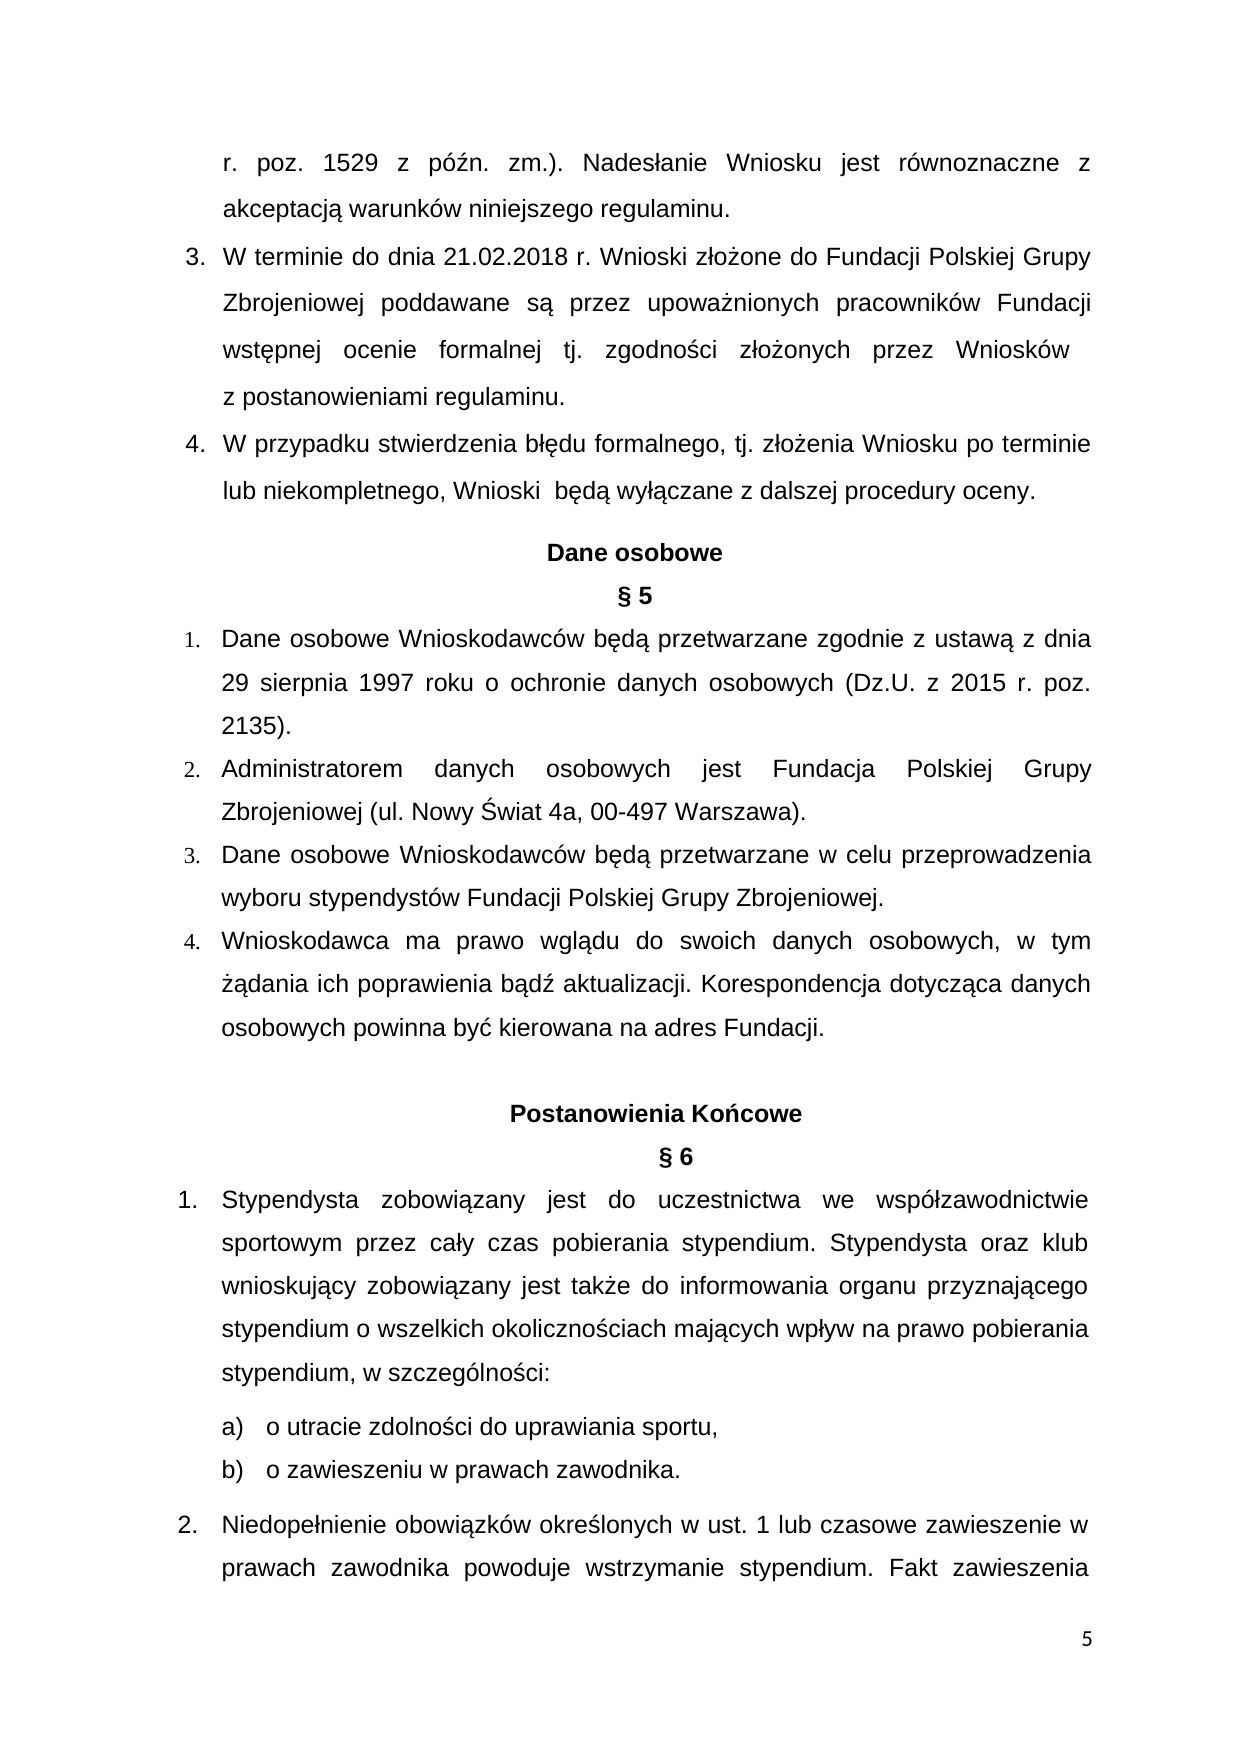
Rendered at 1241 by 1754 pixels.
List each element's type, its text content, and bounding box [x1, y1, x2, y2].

text § 6 [259, 1142, 1093, 1171]
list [177, 1510, 1090, 1582]
list Administratorem danych osobowych jest Fundacja Polskiej Grupy Zbrojeniowej (ul. Nowy Świat 4a, 00-497 Warszawa). [183, 754, 1093, 826]
list W przypadku stwierdzenia błędu formalnego, tj. złożenia Wniosku po terminie lub niekompletnego, Wnioski będą wyłączane z dalszej procedury oceny. [185, 429, 1093, 504]
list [185, 148, 1093, 223]
list Dane osobowe Wnioskodawców będą przetwarzane zgodnie z ustawą z dnia 29 sierpnia 1997 roku o ochronie danych osobowych (Dz.U. z 2015 r. poz. 2135). [183, 624, 1093, 739]
list Stypendysta zobowiązany jest do uczestnictwa we współzawodnictwie sportowym przez cały czas pobierania stypendium. Stypendysta oraz klub wnioskujący zobowiązany jest także do informowania organu przyznającego stypendium o wszelkich okolicznościach mających wpływ na prawo pobierania stypendium, w szczególności: [177, 1185, 1090, 1386]
list Dane osobowe Wnioskodawców będą przetwarzane w celu przeprowadzenia wyboru stypendystów Fundacji Polskiej Grupy Zbrojeniowej. [183, 840, 1093, 912]
list o utracie zdolności do uprawiania sportu, [221, 1412, 1090, 1441]
text Dane osobowe [192, 538, 1078, 567]
text Postanowienia Końcowe [223, 1099, 1090, 1128]
list o zawieszeniu w prawach zawodnika. [221, 1455, 1093, 1484]
list Wnioskodawca ma prawo wglądu do swoich danych osobowych, w tym żądania ich poprawienia bądź aktualizacji. Korespondencja dotycząca danych osobowych powinna być kierowana na adres Fundacji. [183, 926, 1093, 1041]
text § 5 [192, 581, 1078, 610]
list W terminie do dnia 21.02.2018 r. Wnioski złożone do Fundacji Polskiej Grupy Zbrojeniowej poddawane są przez upoważnionych pracowników Fundacji wstępnej ocenie formalnej tj. zgodności złożonych przez Wniosków z postanowieniami regulaminu. [185, 242, 1093, 410]
